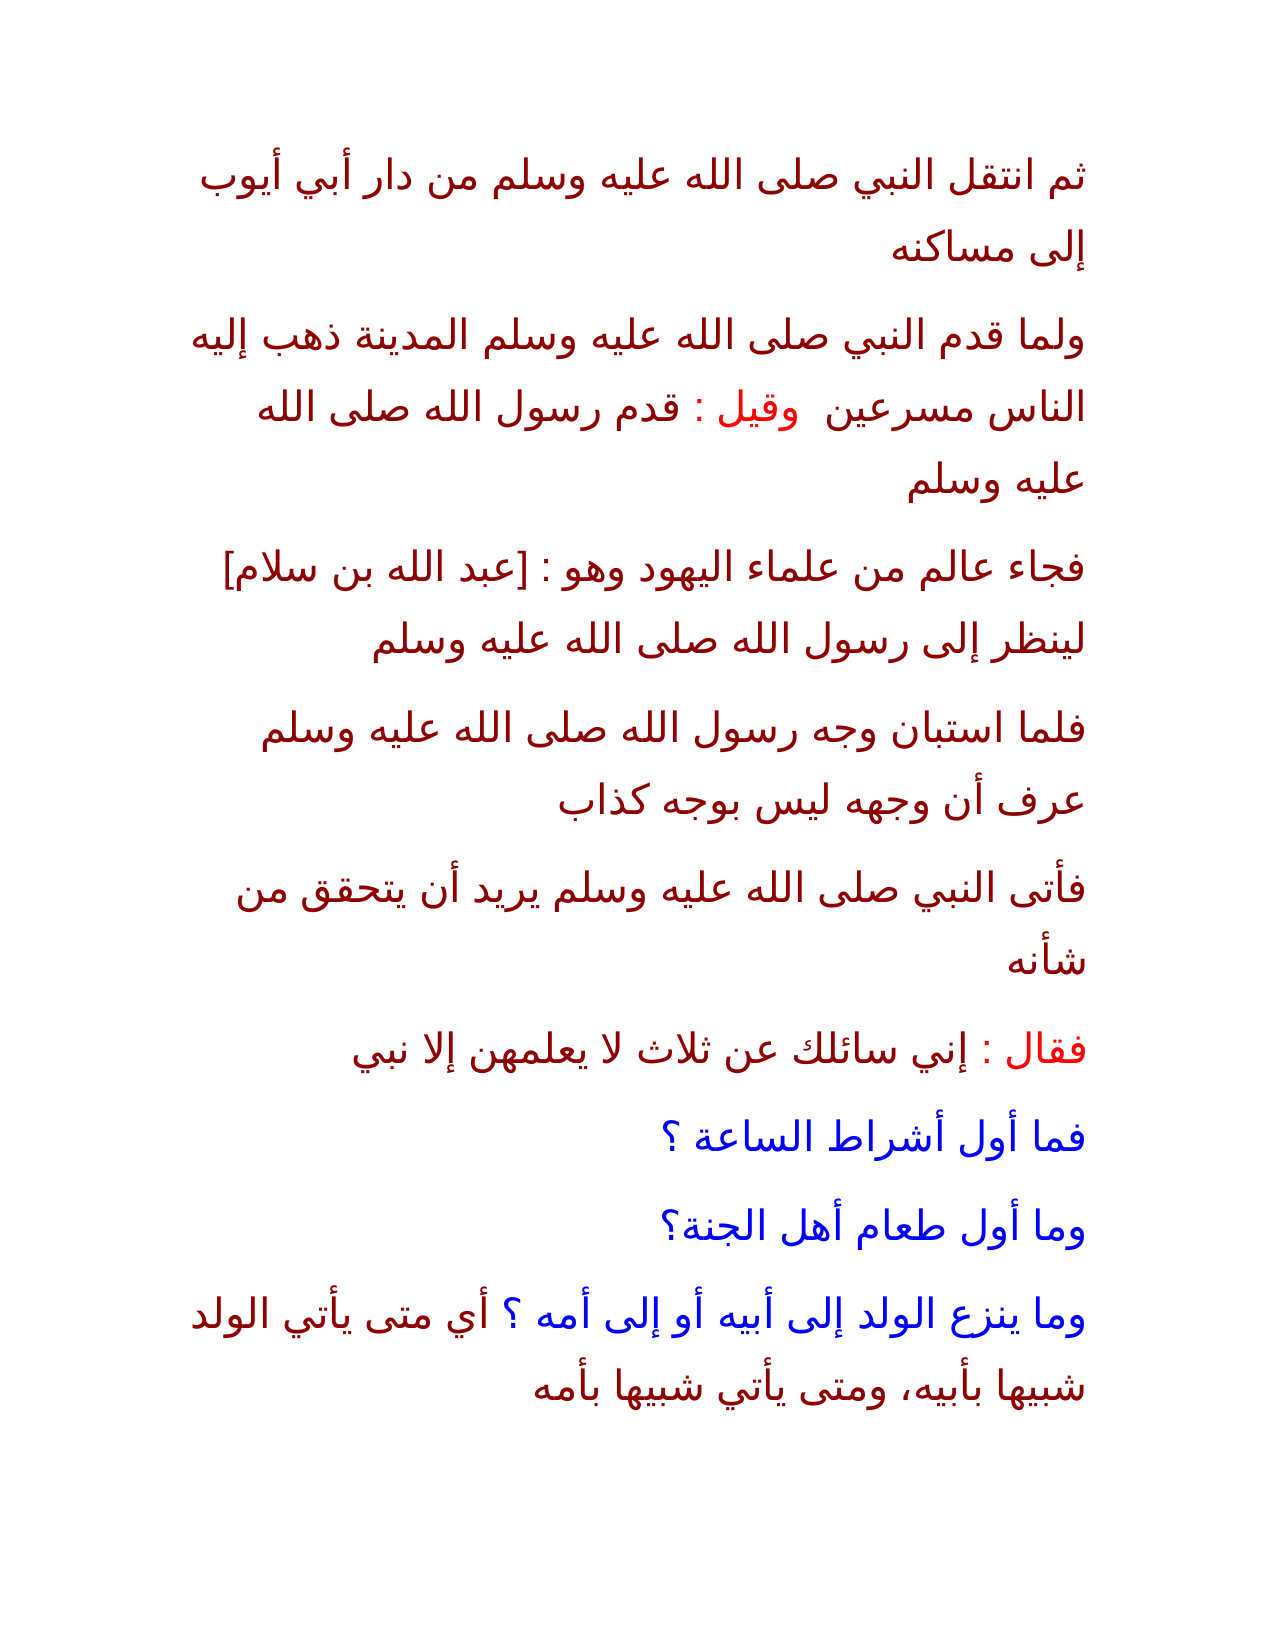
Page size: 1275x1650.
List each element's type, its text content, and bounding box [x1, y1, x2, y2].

text ثم انتقل النبي صلى الله عليه وسلم من دار أبي أيوب إلى مساكنه [187, 150, 1087, 270]
text وما ينزع الولد إلى أبيه أو إلى أمه ؟ أي متى يأتي الولد شبيها بأبيه، ومتى يأتي شبيها بأمه [187, 1289, 1087, 1409]
text فما أول أشراط الساعة ؟ [187, 1112, 1087, 1160]
text فأتى النبي صلى الله عليه وسلم يريد أن يتحقق من شأنه [187, 863, 1087, 983]
text وما أول طعام أهل الجنة؟ [187, 1201, 1087, 1249]
text فجاء عالم من علماء اليهود وهو : [عبد الله بن سلام] لينظر إلى رسول الله صلى الله عليه وسلم [187, 543, 1087, 662]
text ولما قدم النبي صلى الله عليه وسلم المدينة ذهب إليه الناس مسرعين وقيل : قدم رسول الله صلى الله عليه وسلم [187, 310, 1087, 502]
text فلما استبان وجه رسول الله صلى الله عليه وسلم عرف أن وجهه ليس بوجه كذاب [187, 703, 1087, 823]
text فقال : إني سائلك عن ثلاث لا يعلمهن إلا نبي [187, 1024, 1087, 1072]
